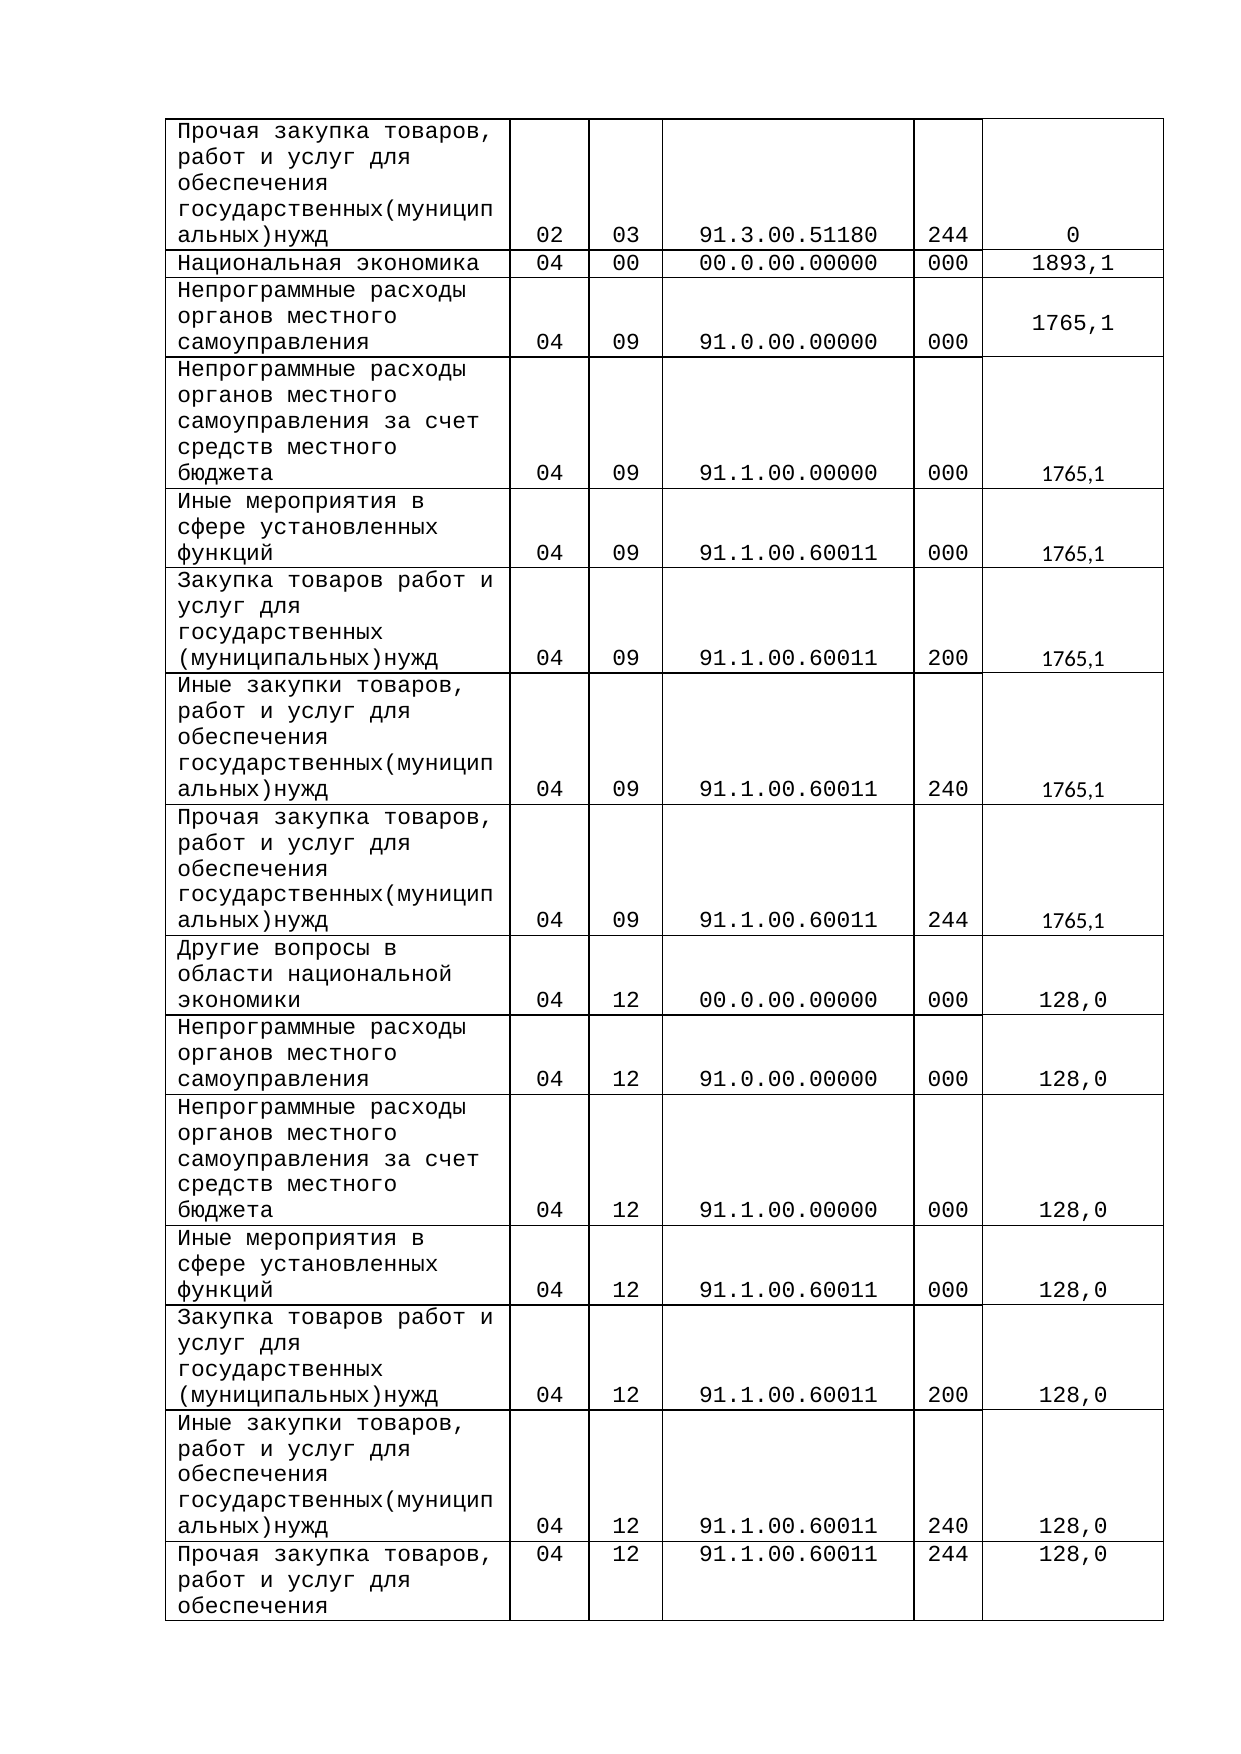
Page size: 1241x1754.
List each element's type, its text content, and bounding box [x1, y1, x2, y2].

table_cell 1765,1 [983, 489, 1163, 567]
table_cell 1765,1 [983, 568, 1163, 672]
table_cell 04 [511, 805, 588, 935]
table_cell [166, 1542, 509, 1620]
table_cell 244 [915, 805, 982, 935]
table_cell 91.3.00.51180 [663, 120, 913, 249]
table_cell Иные закупки товаров, работ и услуг для обеспечения государственных(муниципальных)нужд [166, 674, 509, 803]
table_cell 09 [590, 674, 662, 803]
table_cell 04 [511, 251, 588, 277]
table_cell Непрограммные расходы органов местного самоуправления за счет средств местного бюджета [166, 1095, 509, 1225]
table_cell 128,0 [983, 1095, 1163, 1225]
table_cell 91.1.00.00000 [663, 1095, 913, 1225]
table_cell 128,0 [983, 1410, 1163, 1541]
table_cell Закупка товаров работ и услуг для государственных (муниципальных)нужд [166, 568, 509, 672]
table_cell 12 [590, 1306, 662, 1409]
table_cell Прочая закупка товаров, работ и услуг для обеспечения государственных(муниципальных)нужд [166, 120, 509, 249]
table_cell Иные мероприятия в сфере установленных функций [166, 489, 509, 567]
table_cell 04 [511, 568, 588, 672]
table_cell 91.1.00.60011 [663, 805, 913, 935]
table_cell 12 [590, 1411, 662, 1541]
table_cell 12 [590, 1016, 662, 1093]
table_cell 91.0.00.00000 [663, 1016, 913, 1093]
table_cell 12 [590, 1226, 662, 1304]
table_cell 00 [590, 251, 662, 277]
table_cell 000 [915, 1016, 982, 1093]
table_cell 000 [915, 1095, 982, 1225]
table_cell 91.1.00.60011 [663, 489, 913, 567]
table_cell 00.0.00.00000 [663, 936, 913, 1014]
table_cell 000 [915, 936, 982, 1014]
table_cell Иные мероприятия в сфере установленных функций [166, 1226, 509, 1304]
table_cell Прочая закупка товаров, работ и услуг для обеспечения государственных(муниципальных)нужд [166, 805, 509, 935]
table_cell 91.1.00.60011 [663, 568, 913, 672]
table_cell 244 [915, 120, 982, 249]
table_cell 200 [915, 568, 982, 672]
table_cell 91.1.00.60011 [663, 674, 913, 803]
table_cell 03 [590, 120, 662, 249]
table_cell 1765,1 [983, 805, 1163, 935]
table_cell 00.0.00.00000 [663, 251, 913, 277]
table_cell 04 [511, 674, 588, 803]
table_cell 000 [915, 358, 982, 487]
table_cell 1765,1 [983, 278, 1163, 356]
table_cell 12 [590, 1095, 662, 1225]
table_cell 128,0 [983, 936, 1163, 1014]
table_cell Другие вопросы в области национальной экономики [166, 936, 509, 1014]
table_cell 91.1.00.60011 [663, 1226, 913, 1304]
table_cell 244 [915, 1542, 982, 1620]
table_cell 04 [511, 1016, 588, 1093]
table_cell 91.1.00.00000 [663, 358, 913, 487]
table_cell 04 [511, 489, 588, 567]
table_cell 200 [915, 1306, 982, 1409]
table_cell 09 [590, 278, 662, 356]
table_cell 12 [590, 1542, 662, 1620]
table_cell 04 [511, 1095, 588, 1225]
table_cell 09 [590, 568, 662, 672]
table_cell 04 [511, 278, 588, 356]
table_cell 91.1.00.60011 [663, 1411, 913, 1541]
table_cell 04 [511, 1226, 588, 1304]
table_cell 1893,1 [983, 250, 1163, 277]
table_cell 04 [511, 1411, 588, 1541]
table_cell Непрограммные расходы органов местного самоуправления за счет средств местного бюджета [166, 358, 509, 487]
table_cell 1765,1 [983, 357, 1163, 487]
table_cell 000 [915, 489, 982, 567]
table_cell 0 [983, 119, 1163, 249]
table_cell 04 [511, 358, 588, 487]
table_cell 1765,1 [983, 673, 1163, 803]
table_cell 128,0 [983, 1305, 1163, 1409]
table_cell 240 [915, 1411, 982, 1541]
table_cell 000 [915, 1226, 982, 1304]
table_cell Непрограммные расходы органов местного самоуправления [166, 1016, 509, 1093]
table_cell 04 [511, 1542, 588, 1620]
table_cell Закупка товаров работ и услуг для государственных (муниципальных)нужд [166, 1306, 509, 1409]
table_cell Национальная экономика [166, 251, 509, 277]
table_cell 91.0.00.00000 [663, 278, 913, 356]
table_cell 128,0 [983, 1542, 1163, 1620]
table_cell 09 [590, 358, 662, 487]
table_cell 09 [590, 489, 662, 567]
table_cell 04 [511, 936, 588, 1014]
table_cell Непрограммные расходы органов местного самоуправления [166, 278, 509, 356]
table_cell 91.1.00.60011 [663, 1306, 913, 1409]
table_cell 04 [511, 1306, 588, 1409]
table_cell 240 [915, 674, 982, 803]
table_cell 12 [590, 936, 662, 1014]
table_cell 128,0 [983, 1226, 1163, 1304]
table_cell 128,0 [983, 1015, 1163, 1093]
table_cell 000 [915, 278, 982, 356]
table_cell 91.1.00.60011 [663, 1542, 913, 1620]
table_cell 000 [915, 251, 982, 277]
table_cell 09 [590, 805, 662, 935]
table_cell Иные закупки товаров, работ и услуг для обеспечения государственных(муниципальных)нужд [166, 1411, 509, 1541]
table_cell 02 [511, 120, 588, 249]
